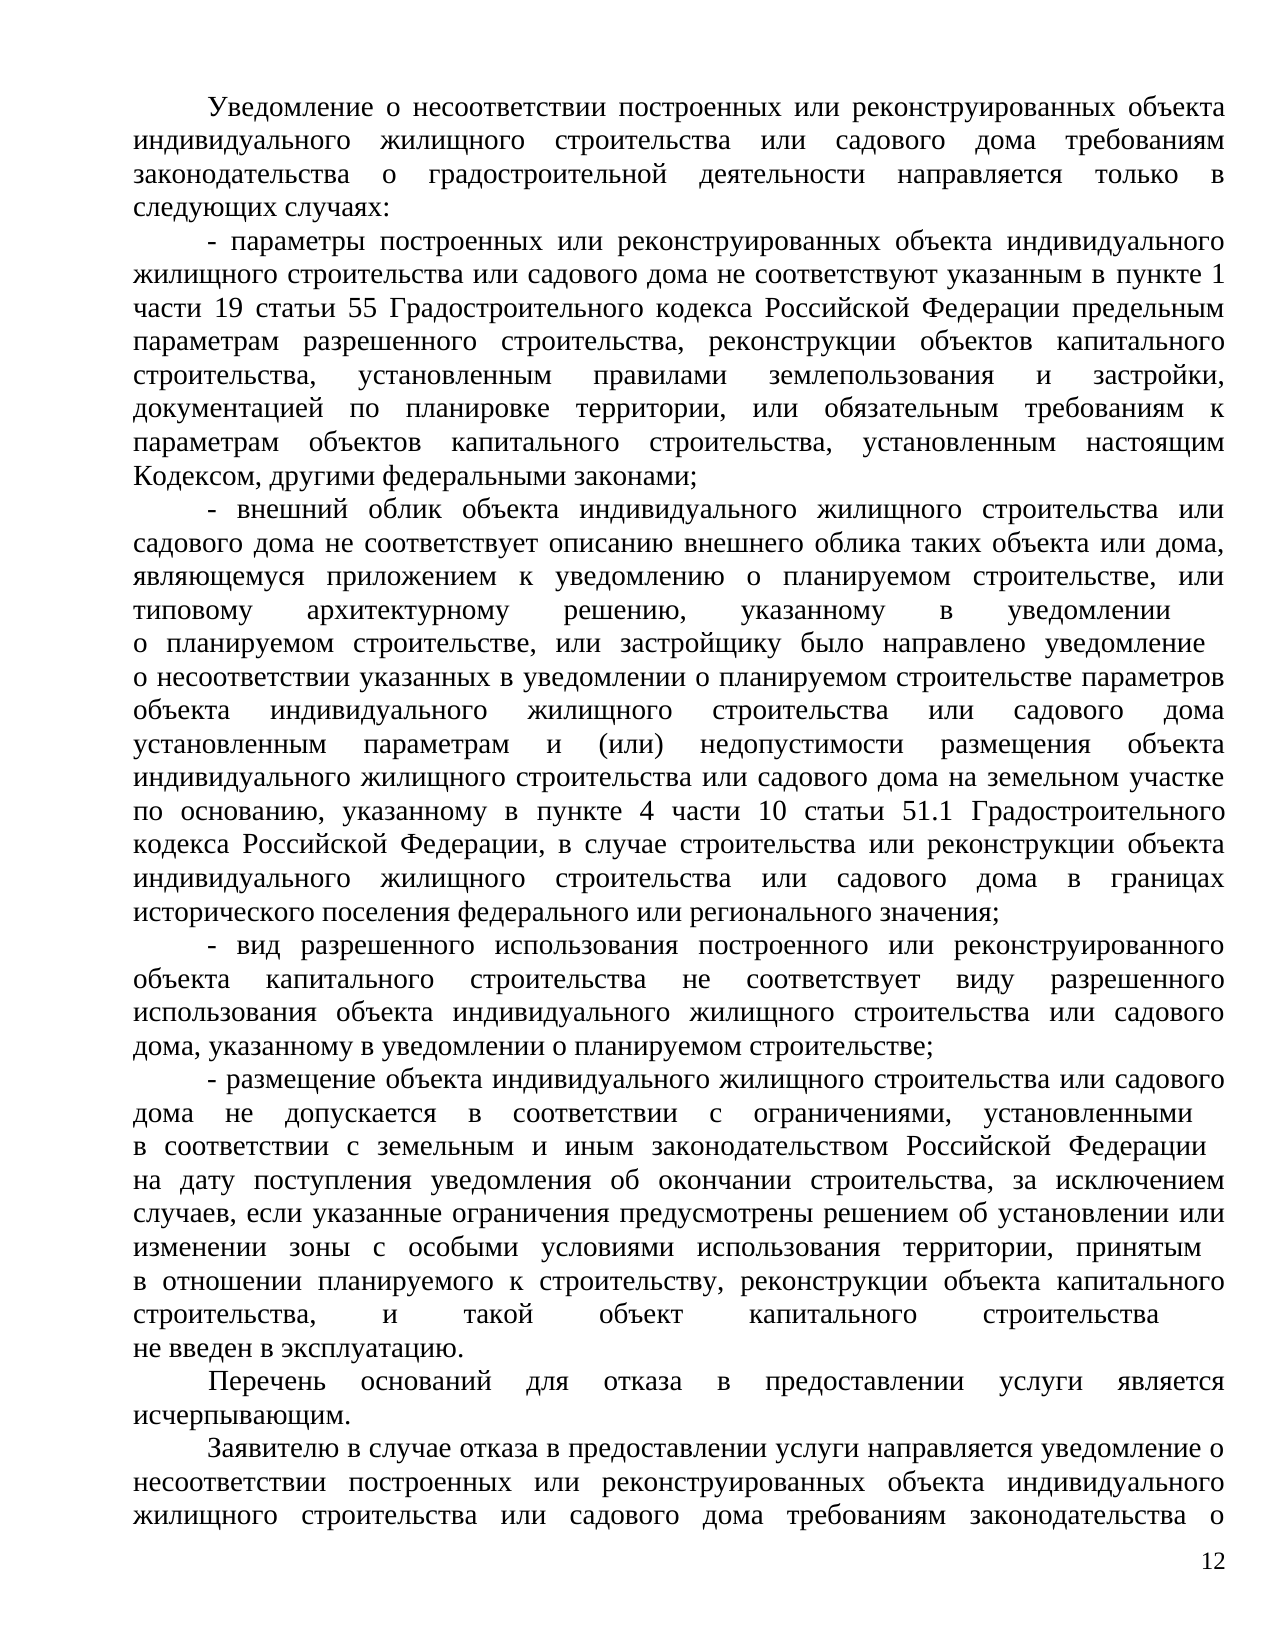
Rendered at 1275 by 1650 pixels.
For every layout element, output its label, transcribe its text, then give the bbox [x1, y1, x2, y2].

text - размещение объекта индивидуального жилищного строительства или садового дома не допускается в соответствии с ограничениями, установленными в соответствии с земельным и иным законодательством Российской Федерации на дату поступления уведомления об окончании строительства, за исключением случаев, если указанные ограничения предусмотрены решением об установлении или изменении зоны с особыми условиями использования территории, принятым в отношении планируемого к строительству, реконструкции объекта капитального строительства, и такой объект капитального строительства не введен в эксплуатацию. [133, 1061, 1226, 1363]
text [133, 1430, 1226, 1531]
text - внешний облик объекта индивидуального жилищного строительства или садового дома не соответствует описанию внешнего облика таких объекта или дома, являющемуся приложением к уведомлению о планируемом строительстве, или типовому архитектурному решению, указанному в уведомлении о планируемом строительстве, или застройщику было направлено уведомление о несоответствии указанных в уведомлении о планируемом строительстве параметров объекта индивидуального жилищного строительства или садового дома установленным параметрам и (или) недопустимости размещения объекта индивидуального жилищного строительства или садового дома на земельном участке по основанию, указанному в пункте 4 части 10 статьи 51.1 Градостроительного кодекса Российской Федерации, в случае строительства или реконструкции объекта индивидуального жилищного строительства или садового дома в границах исторического поселения федерального или регионального значения; [133, 491, 1226, 927]
text - вид разрешенного использования построенного или реконструированного объекта капитального строительства не соответствует виду разрешенного использования объекта индивидуального жилищного строительства или садового дома, указанному в уведомлении о планируемом строительстве; [133, 927, 1226, 1061]
text Уведомление о несоответствии построенных или реконструированных объекта индивидуального жилищного строительства или садового дома требованиям законодательства о градостроительной деятельности направляется только в следующих случаях: [133, 89, 1226, 223]
text Перечень оснований для отказа в предоставлении услуги является исчерпывающим. [133, 1363, 1226, 1430]
text - параметры построенных или реконструированных объекта индивидуального жилищного строительства или садового дома не соответствуют указанным в пункте 1 части 19 статьи 55 Градостроительного кодекса Российской Федерации предельным параметрам разрешенного строительства, реконструкции объектов капитального строительства, установленным правилами землепользования и застройки, документацией по планировке территории, или обязательным требованиям к параметрам объектов капитального строительства, установленным настоящим Кодексом, другими федеральными законами; [133, 223, 1226, 491]
